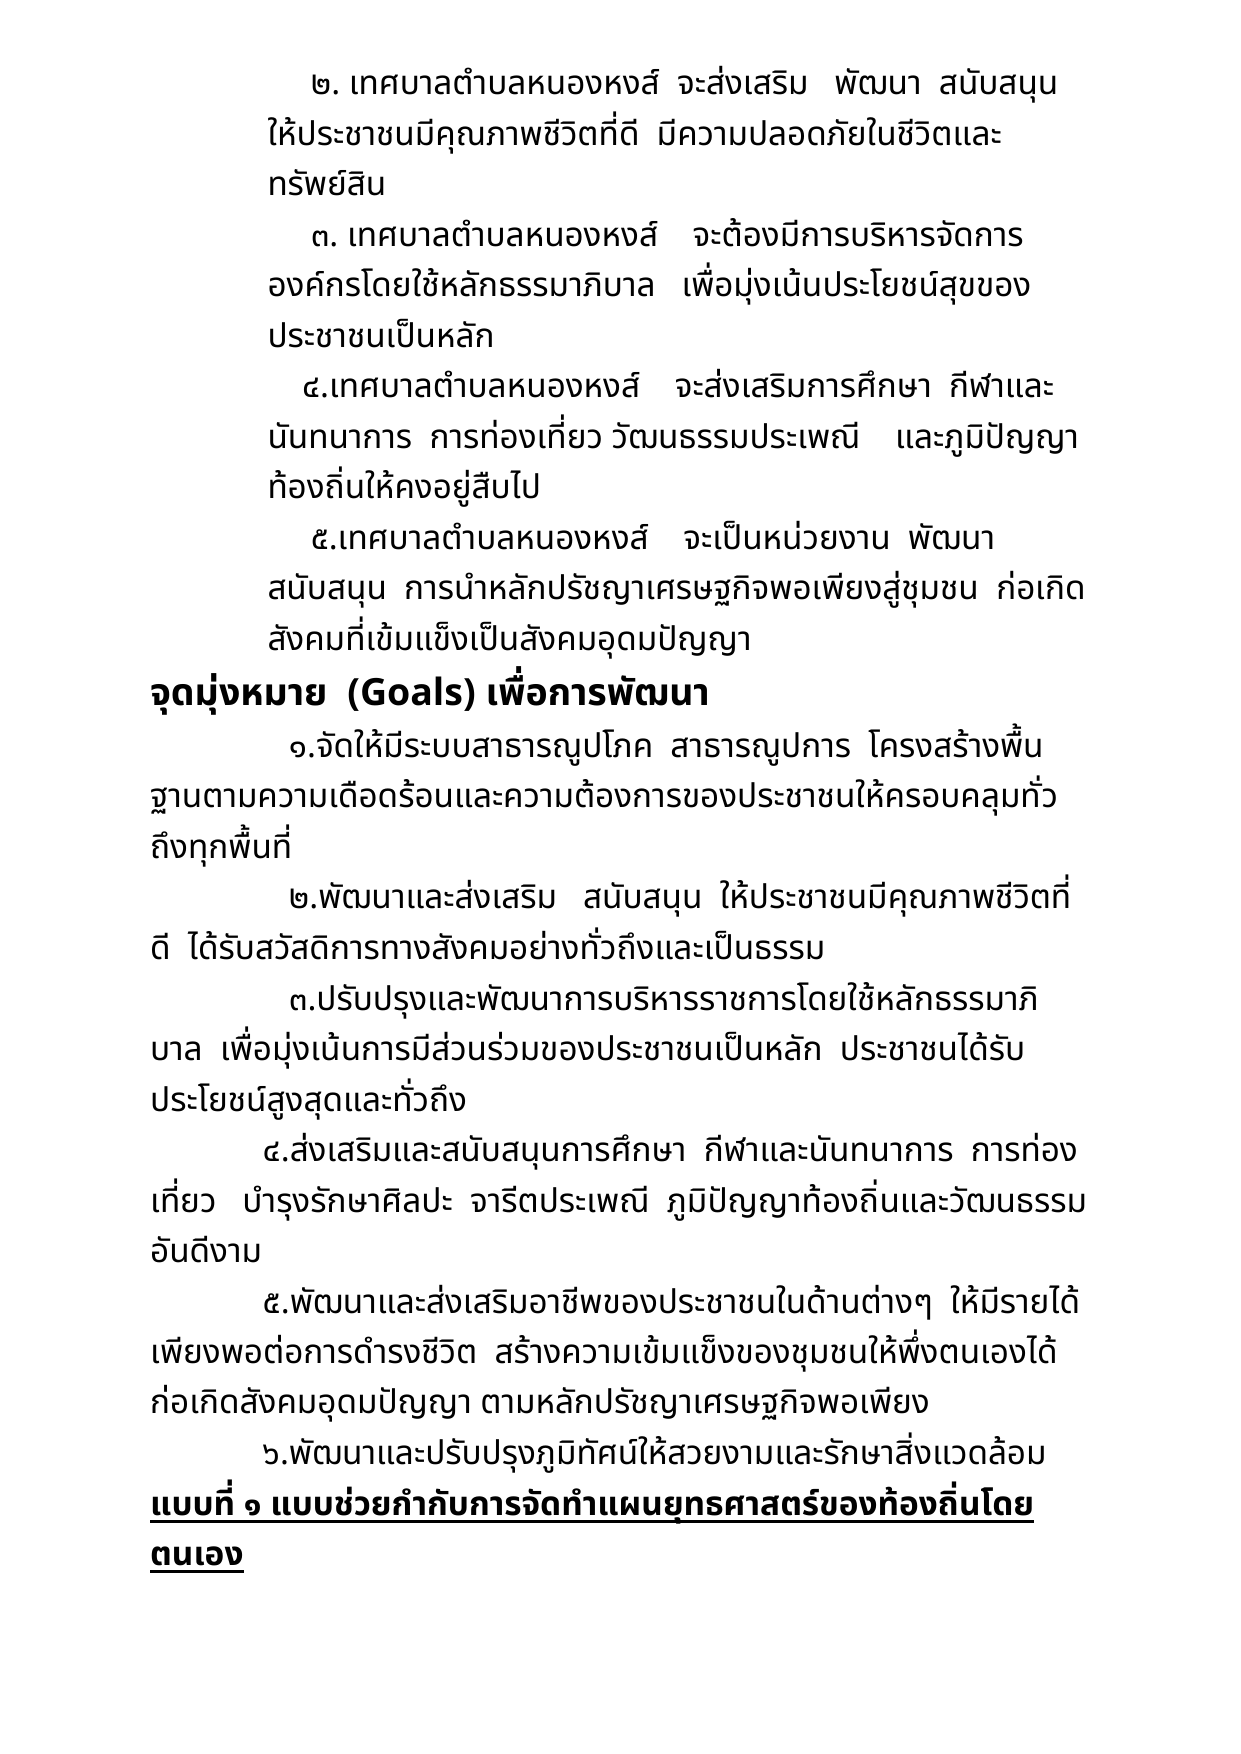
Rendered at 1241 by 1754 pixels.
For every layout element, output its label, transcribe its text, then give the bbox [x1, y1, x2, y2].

title ๓. เทศบาลตำบลหนองหงส์ จะต้องมีการบริหารจัดการองค์กรโดยใช้หลักธรรมาภิบาล เพื่อมุ่งเน้นประโยชน์สุขของประชาชนเป็นหลัก [267, 211, 1090, 362]
title ๒.พัฒนาและส่งเสริม สนับสนุน ให้ประชาชนมีคุณภาพชีวิตที่ดี ได้รับสวัสดิการทางสังคมอย่างทั่วถึงและเป็นธรรม [150, 873, 1090, 974]
title ๓.ปรับปรุงและพัฒนาการบริหารราชการโดยใช้หลักธรรมาภิบาล เพื่อมุ่งเน้นการมีส่วนร่วมของประชาชนเป็นหลัก ประชาชนได้รับประโยชน์สูงสุดและทั่วถึง [150, 974, 1090, 1126]
title ๖.พัฒนาและปรับปรุงภูมิทัศน์ให้สวยงามและรักษาสิ่งแวดล้อม [262, 1429, 1090, 1479]
title แบบที่ ๑ แบบช่วยกำกับการจัดทำแผนยุทธศาสตร์ของท้องถิ่นโดยตนเอง [150, 1479, 1090, 1580]
title ๔.ส่งเสริมและสนับสนุนการศึกษา กีฬาและนันทนาการ การท่องเที่ยว บำรุงรักษาศิลปะ จารีตประเพณี ภูมิปัญญาท้องถิ่นและวัฒนธรรมอันดีงาม [150, 1126, 1090, 1277]
title ๑.จัดให้มีระบบสาธารณูปโภค สาธารณูปการ โครงสร้างพื้นฐานตามความเดือดร้อนและความต้องการของประชาชนให้ครอบคลุมทั่วถึงทุกพื้นที่ [150, 722, 1090, 873]
title ๔.เทศบาลตำบลหนองหงส์ จะส่งเสริมการศึกษา กีฬาและนันทนาการ การท่องเที่ยว วัฒนธรรมประเพณี และภูมิปัญญาท้องถิ่นให้คงอยู่สืบไป [267, 362, 1090, 513]
title ๒. เทศบาลตำบลหนองหงส์ จะส่งเสริม พัฒนา สนับสนุน ให้ประชาชนมีคุณภาพชีวิตที่ดี มีความปลอดภัยในชีวิตและทรัพย์สิน [267, 59, 1090, 211]
title ๕.พัฒนาและส่งเสริมอาชีพของประชาชนในด้านต่างๆ ให้มีรายได้เพียงพอต่อการดำรงชีวิต สร้างความเข้มแข็งของชุมชนให้พึ่งตนเองได้ ก่อเกิดสังคมอุดมปัญญา ตามหลักปรัชญาเศรษฐกิจพอเพียง [150, 1277, 1090, 1429]
title จุดมุ่งหมาย (Goals) เพื่อการพัฒนา [150, 665, 1090, 722]
title ๕.เทศบาลตำบลหนองหงส์ จะเป็นหน่วยงาน พัฒนา สนับสนุน การนำหลักปรัชญาเศรษฐกิจพอเพียงสู่ชุมชน ก่อเกิดสังคมที่เข้มแข็งเป็นสังคมอุดมปัญญา [267, 513, 1090, 665]
